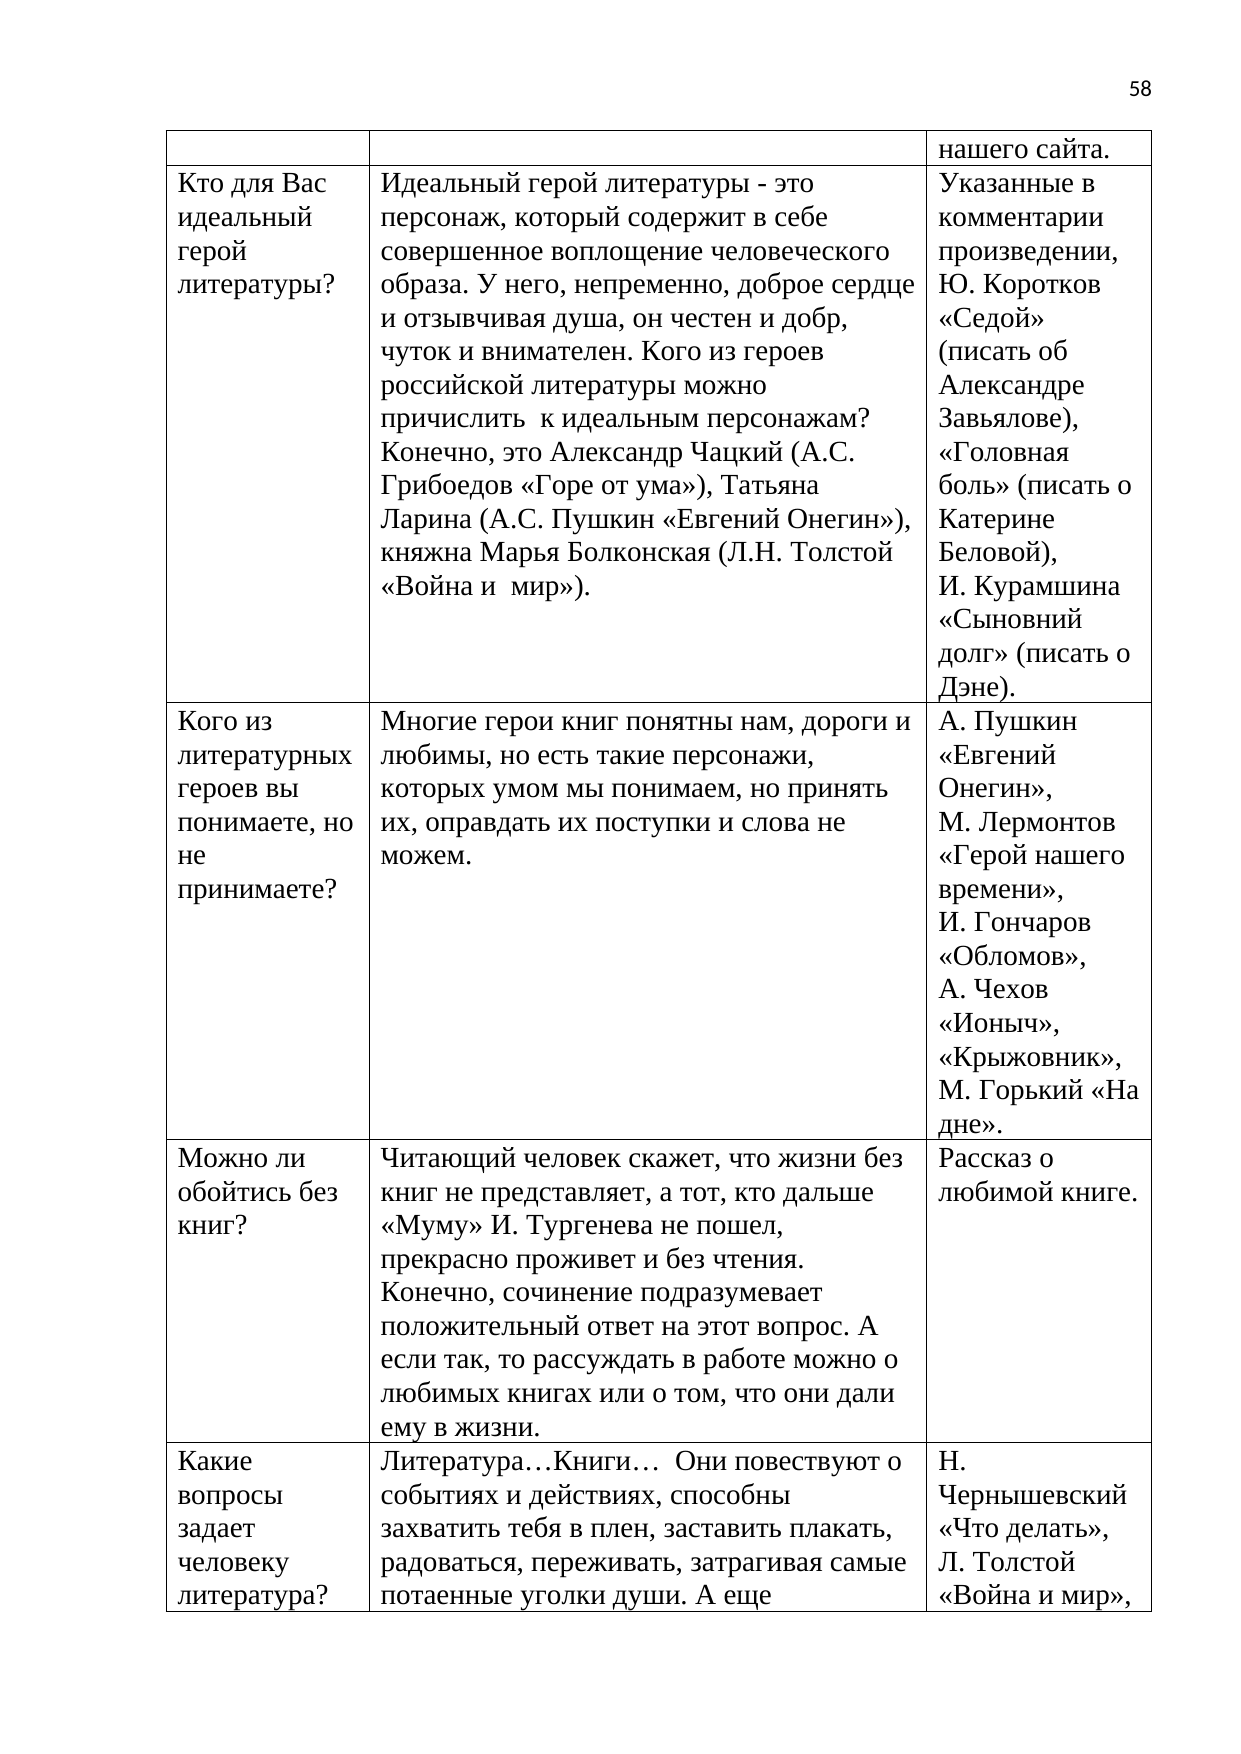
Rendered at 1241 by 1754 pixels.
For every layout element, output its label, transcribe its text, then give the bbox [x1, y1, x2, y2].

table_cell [927, 1443, 1151, 1611]
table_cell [370, 1443, 926, 1611]
table_cell А. Пушкин «Евгений Онегин», М. Лермонтов «Герой нашего времени», И. Гончаров «Обломов», А. Чехов «Ионыч», «Крыжовник», М. Горький «На дне». [927, 703, 1151, 1139]
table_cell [167, 131, 369, 164]
table_cell Кто для Вас идеальный герой литературы? [167, 166, 369, 702]
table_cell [370, 131, 926, 164]
table_cell Читающий человек скажет, что жизни без книг не представляет, а тот, кто дальше «Муму» И. Тургенева не пошел, прекрасно проживет и без чтения. Конечно, сочинение подразумевает положительный ответ на этот вопрос. А если так, то рассуждать в работе можно о любимых книгах или о том, что они дали ему в жизни. [370, 1140, 926, 1442]
table_cell Многие герои книг понятны нам, дороги и любимы, но есть такие персонажи, которых умом мы понимаем, но принять их, оправдать их поступки и слова не можем. [370, 703, 926, 1139]
table_cell Можно ли обойтись без книг? [167, 1140, 369, 1442]
table_cell Идеальный герой литературы - это персонаж, который содержит в себе совершенное воплощение человеческого образа. У него, непременно, доброе сердце и отзывчивая душа, он честен и добр, чуток и внимателен. Кого из героев российской литературы можно причислить к идеальным персонажам? Конечно, это Александр Чацкий (А.С. Грибоедов «Горе от ума»), Татьяна Ларина (А.С. Пушкин «Евгений Онегин»), княжна Марья Болконская (Л.Н. Толстой «Война и мир»). [370, 166, 926, 702]
table_cell Рассказ о любимой книге. [927, 1140, 1151, 1442]
table_cell Кого из литературных героев вы понимаете, но не принимаете? [167, 703, 369, 1139]
table_cell Указанные в комментарии произведении, Ю. Коротков «Седой» (писать об Александре Завьялове), «Головная боль» (писать о Катерине Беловой), И. Курамшина «Сыновний долг» (писать о Дэне). [927, 166, 1151, 702]
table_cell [927, 131, 1151, 164]
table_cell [167, 1443, 369, 1611]
